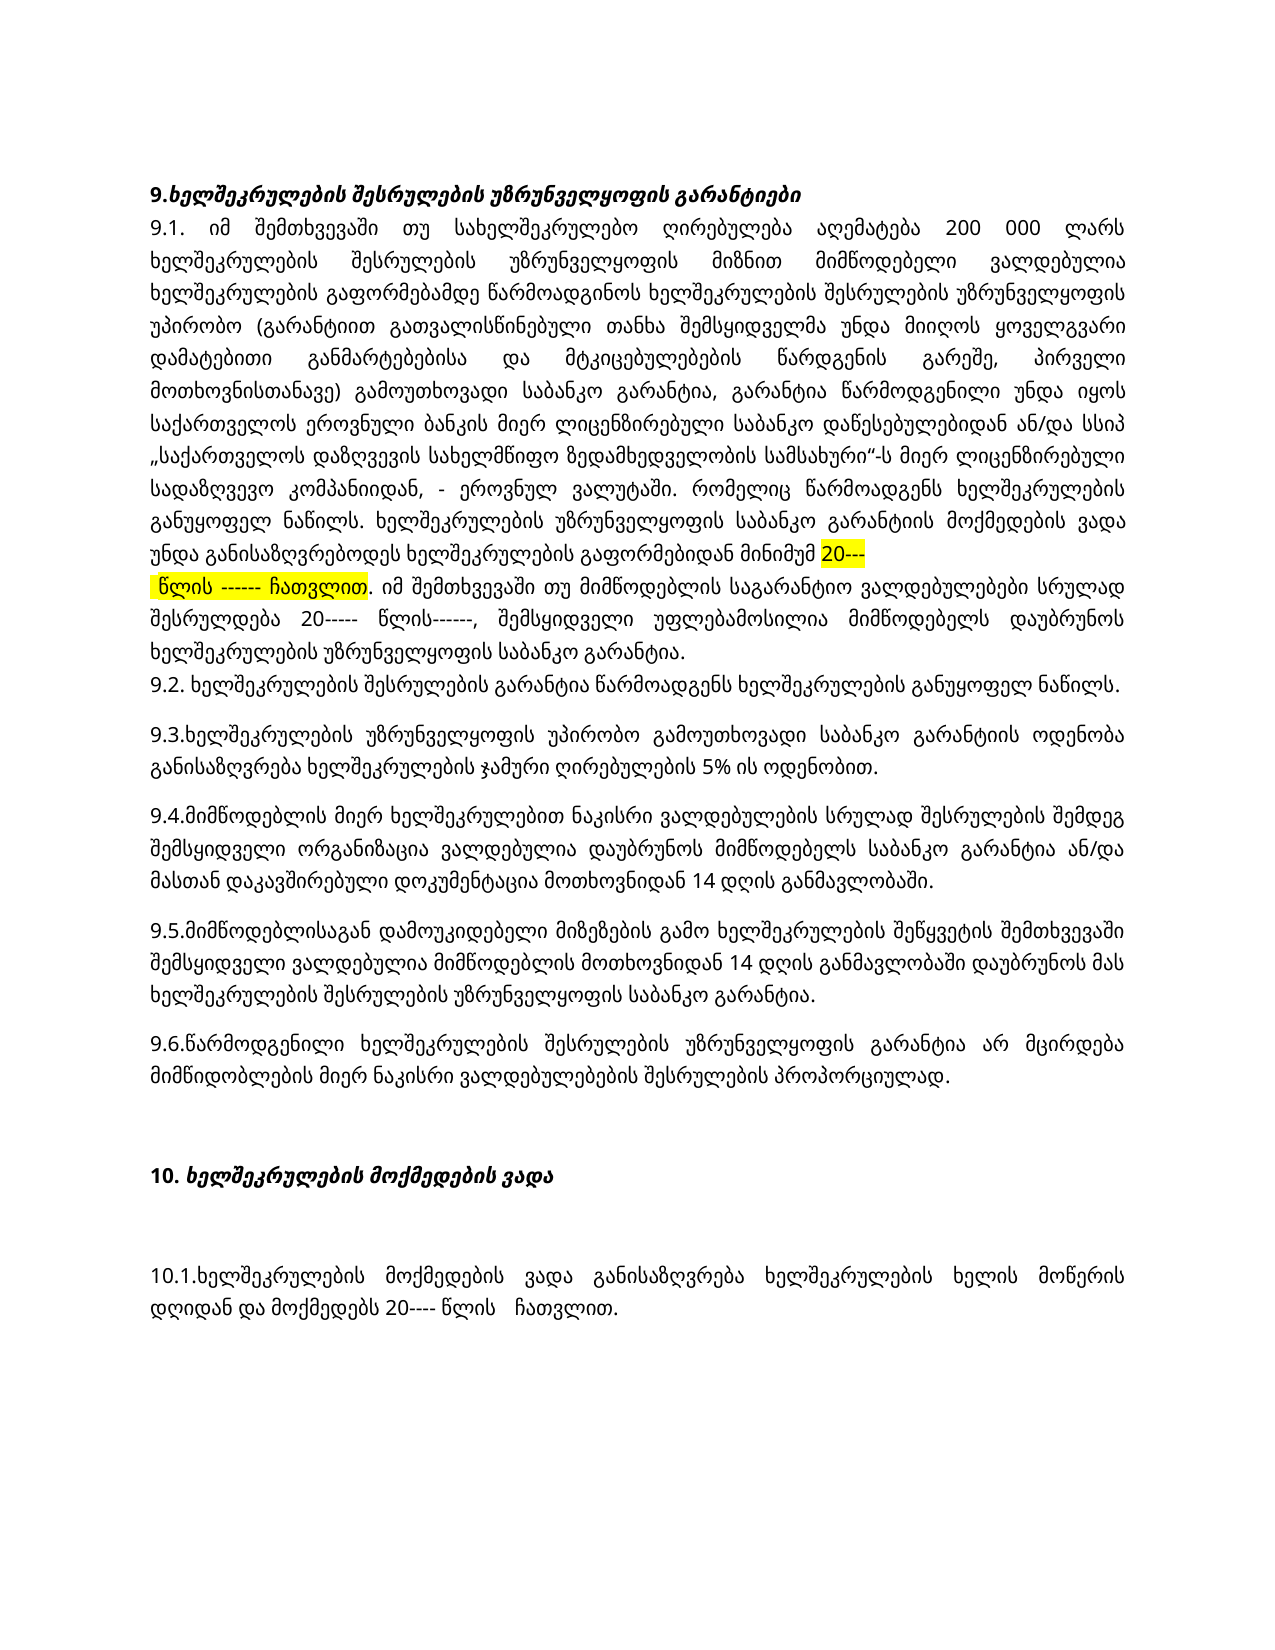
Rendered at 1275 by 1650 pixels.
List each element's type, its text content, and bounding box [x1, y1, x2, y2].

text 9.6.წარმოდგენილი ხელშეკრულების შესრულების უზრუნველყოფის გარანტია არ მცირდება მიმწიდობლების მიერ ნაკისრი ვალდებულებების შესრულების პროპორციულად. [150, 1029, 1125, 1090]
text 10.1.ხელშეკრულების მოქმედების ვადა განისაზღვრება ხელშეკრულების ხელის მოწერის დღიდან და მოქმედებს 20---- წლის ჩათვლით. [150, 1261, 1126, 1321]
subtitle 9.ხელშეკრულების შესრულების უზრუნველყოფის გარანტიები [150, 180, 1137, 209]
text 9.1. იმ შემთხვევაში თუ სახელშეკრულებო ღირებულება აღემატება 200 000 ლარს ხელშეკრულების შესრულების უზრუნველყოფის მიზნით მიმწოდებელი ვალდებულია ხელშეკრულების გაფორმებამდე წარმოადგინოს ხელშეკრულების შესრულების უზრუნველყოფის უპირობო (გარანტიით გათვალისწინებული თანხა შემსყიდველმა უნდა მიიღოს ყოველგვარი დამატებითი განმარტებებისა და მტკიცებულებების წარდგენის გარეშე, პირველი მოთხოვნისთანავე) გამოუთხოვადი საბანკო გარანტია, გარანტია წარმოდგენილი უნდა იყოს საქართველოს ეროვნული ბანკის მიერ ლიცენზირებული საბანკო დაწესებულებიდან ან/და სსიპ „საქართველოს დაზღვევის სახელმწიფო ზედამხედველობის სამსახური“-ს მიერ ლიცენზირებული სადაზღვევო კომპანიიდან, - ეროვნულ ვალუტაში. რომელიც წარმოადგენს ხელშეკრულების განუყოფელ ნაწილს. ხელშეკრულების უზრუნველყოფის საბანკო გარანტიის მოქმედების ვადა უნდა განისაზღვრებოდეს ხელშეკრულების გაფორმებიდან მინიმუმ 20--- [150, 213, 1126, 568]
subtitle 10. ხელშეკრულების მოქმედების ვადა [150, 1161, 1137, 1189]
text წლის ------ ჩათვლით. იმ შემთხვევაში თუ მიმწოდებლის საგარანტიო ვალდებულებები სრულად შესრულდება 20----- წლის------, შემსყიდველი უფლებამოსილია მიმწოდებელს დაუბრუნოს ხელშეკრულების უზრუნველყოფის საბანკო გარანტია. [150, 572, 1125, 666]
text 9.4.მიმწოდებლის მიერ ხელშეკრულებით ნაკისრი ვალდებულების სრულად შესრულების შემდეგ შემსყიდველი ორგანიზაცია ვალდებულია დაუბრუნოს მიმწოდებელს საბანკო გარანტია ან/და მასთან დაკავშირებული დოკუმენტაცია მოთხოვნიდან 14 დღის განმავლობაში. [150, 801, 1126, 895]
text 9.2. ხელშეკრულების შესრულების გარანტია წარმოადგენს ხელშეკრულების განუყოფელ ნაწილს. [150, 670, 1137, 698]
text 9.5.მიმწოდებლისაგან დამოუკიდებელი მიზეზების გამო ხელშეკრულების შეწყვეტის შემთხვევაში შემსყიდველი ვალდებულია მიმწოდებლის მოთხოვნიდან 14 დღის განმავლობაში დაუბრუნოს მას ხელშეკრულების შესრულების უზრუნველყოფის საბანკო გარანტია. [150, 916, 1126, 1008]
text 9.3.ხელშეკრულების უზრუნველყოფის უპირობო გამოუთხოვადი საბანკო გარანტიის ოდენობა განისაზღვრება ხელშეკრულების ჯამური ღირებულების 5% ის ოდენობით. [150, 720, 1126, 781]
